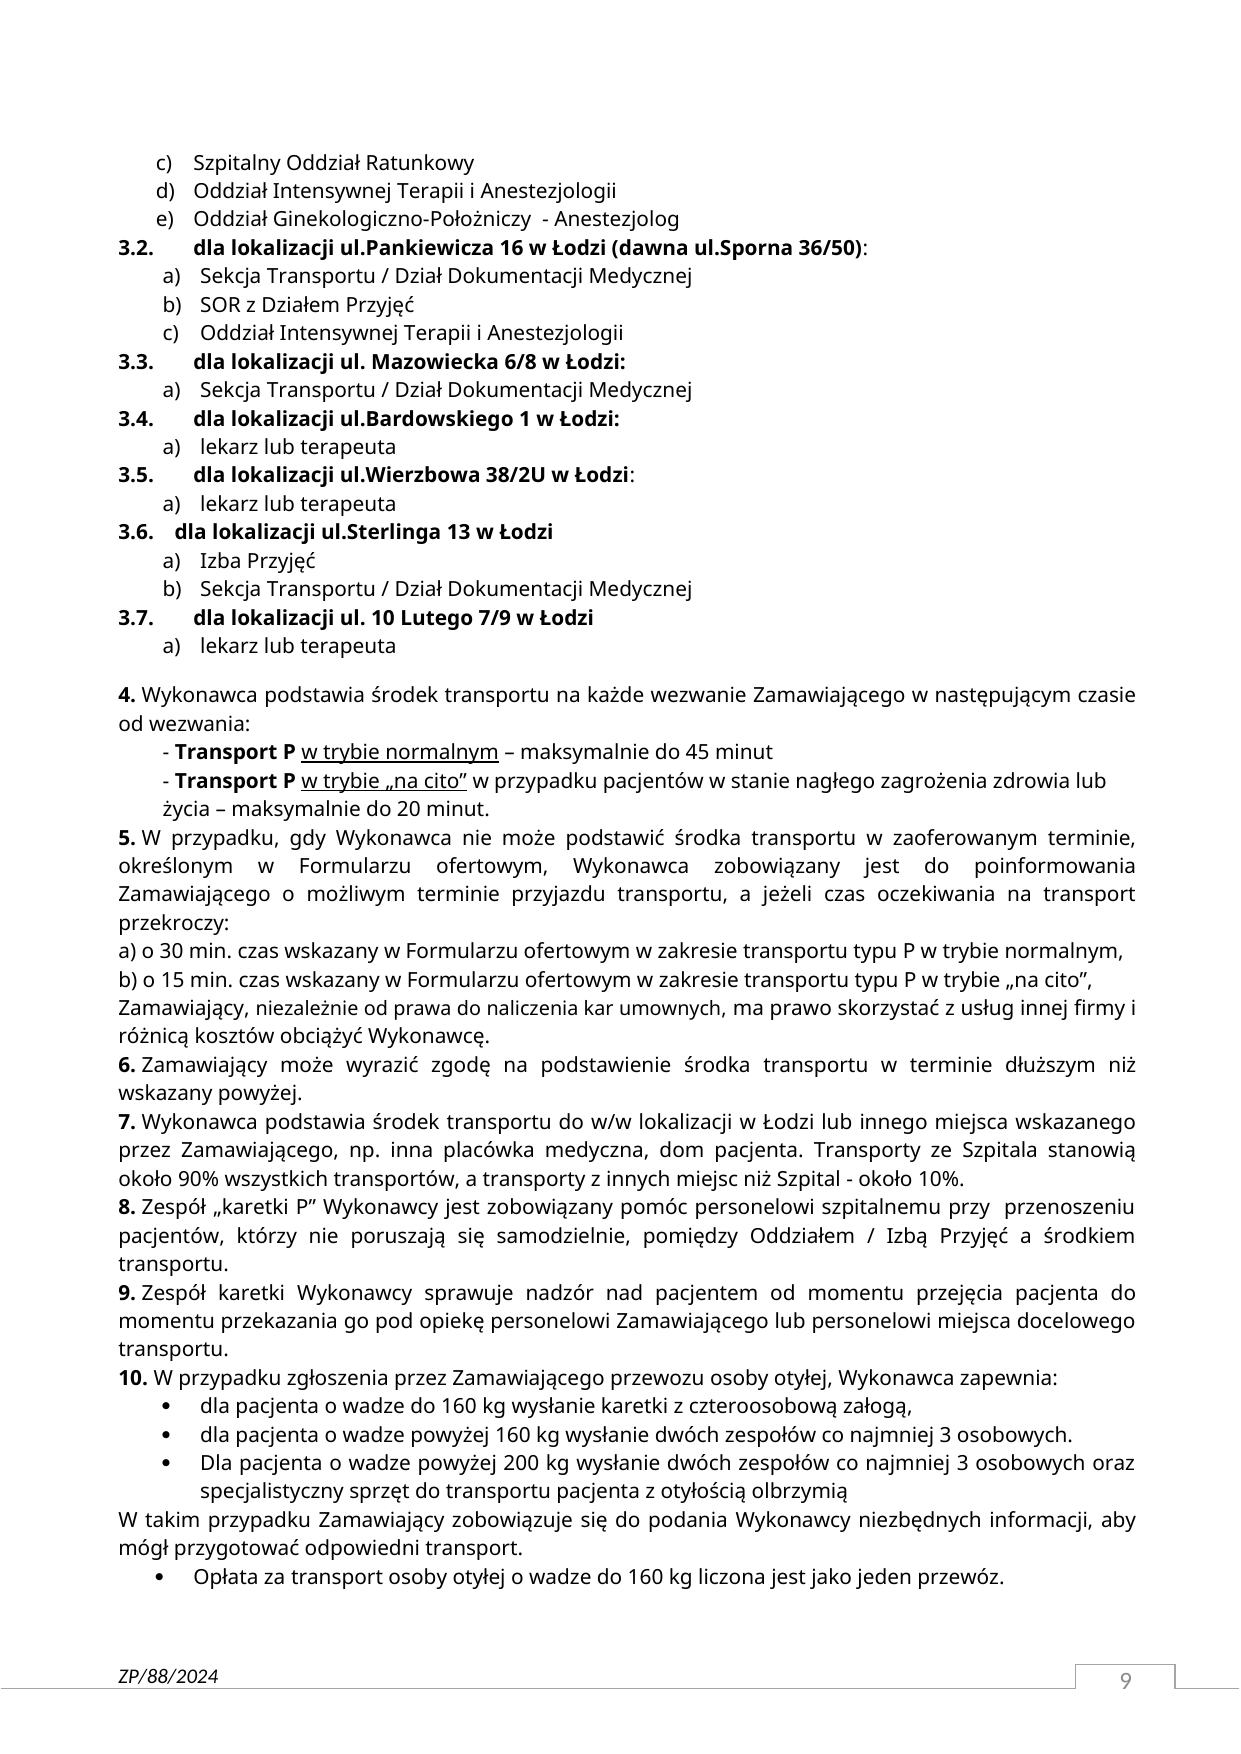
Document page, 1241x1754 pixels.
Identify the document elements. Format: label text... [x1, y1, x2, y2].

list Sekcja Transportu / Dział Dokumentacji Medycznej [162, 574, 1137, 603]
list lekarz lub terapeuta [162, 432, 1137, 461]
text 8. Zespół „karetki P” Wykonawcy jest zobowiązany pomóc personelowi szpitalnemu przy przenoszeniu pacjentów, którzy nie poruszają się samodzielnie, pomiędzy Oddziałem / Izbą Przyjęć a środkiem transportu. [118, 1192, 1137, 1278]
text 10. W przypadku zgłoszenia przez Zamawiającego przewozu osoby otyłej, Wykonawca zapewnia: [118, 1363, 1137, 1391]
text a) o 30 min. czas wskazany w Formularzu ofertowym w zakresie transportu typu P w trybie normalnym, [118, 936, 1137, 965]
list dla lokalizacji ul.Sterlinga 13 w Łodzi [118, 517, 1137, 546]
text - Transport P w trybie normalnym – maksymalnie do 45 minut [162, 737, 1137, 766]
list Opłata za transport osoby otyłej o wadze do 160 kg liczona jest jako jeden przewóz. [156, 1562, 1137, 1590]
list Sekcja Transportu / Dział Dokumentacji Medycznej [162, 375, 1137, 404]
text b) o 15 min. czas wskazany w Formularzu ofertowym w zakresie transportu typu P w trybie „na cito”, [118, 965, 1137, 993]
list lekarz lub terapeuta [162, 489, 1137, 517]
text 6. Zamawiający może wyrazić zgodę na podstawienie środka transportu w terminie dłuższym niż wskazany powyżej. [118, 1050, 1137, 1107]
list dla pacjenta o wadze powyżej 160 kg wysłanie dwóch zespołów co najmniej 3 osobowych. [162, 1420, 1137, 1448]
list Oddział Ginekologiczno-Położniczy - Anestezjolog [156, 204, 1137, 233]
text W takim przypadku Zamawiający zobowiązuje się do podania Wykonawcy niezbędnych informacji, aby mógł przygotować odpowiedni transport. [118, 1505, 1137, 1562]
list lekarz lub terapeuta [162, 631, 1137, 659]
text Zamawiający, niezależnie od prawa do naliczenia kar umownych, ma prawo skorzystać z usług innej firmy i różnicą kosztów obciążyć Wykonawcę. [118, 993, 1137, 1050]
list SOR z Działem Przyjęć [162, 290, 1137, 318]
list dla lokalizacji ul. 10 Lutego 7/9 w Łodzi [118, 603, 1137, 631]
text 9. Zespół karetki Wykonawcy sprawuje nadzór nad pacjentem od momentu przejęcia pacjenta do momentu przekazania go pod opiekę personelowi Zamawiającego lub personelowi miejsca docelowego transportu. [118, 1278, 1137, 1363]
list Izba Przyjęć [162, 546, 1137, 574]
list Dla pacjenta o wadze powyżej 200 kg wysłanie dwóch zespołów co najmniej 3 osobowych oraz specjalistyczny sprzęt do transportu pacjenta z otyłością olbrzymią [162, 1448, 1137, 1505]
list dla lokalizacji ul.Wierzbowa 38/2U w Łodzi: [118, 461, 1137, 489]
list Szpitalny Oddział Ratunkowy [156, 148, 1137, 176]
list dla lokalizacji ul. Mazowiecka 6/8 w Łodzi: [118, 347, 1137, 375]
list dla lokalizacji ul.Bardowskiego 1 w Łodzi: [118, 404, 1137, 432]
list dla lokalizacji ul.Pankiewicza 16 w Łodzi (dawna ul.Sporna 36/50): [118, 233, 1137, 261]
list Oddział Intensywnej Terapii i Anestezjologii [162, 318, 1137, 347]
text 4. Wykonawca podstawia środek transportu na każde wezwanie Zamawiającego w następującym czasie od wezwania: [118, 680, 1137, 737]
text 5. W przypadku, gdy Wykonawca nie może podstawić środka transportu w zaoferowanym terminie, określonym w Formularzu ofertowym, Wykonawca zobowiązany jest do poinformowania Zamawiającego o możliwym terminie przyjazdu transportu, a jeżeli czas oczekiwania na transport przekroczy: [118, 823, 1137, 936]
list Sekcja Transportu / Dział Dokumentacji Medycznej [162, 261, 1137, 290]
text - Transport P w trybie „na cito” w przypadku pacjentów w stanie nagłego zagrożenia zdrowia lub życia – maksymalnie do 20 minut. [162, 766, 1137, 823]
list Oddział Intensywnej Terapii i Anestezjologii [156, 176, 1137, 204]
list dla pacjenta o wadze do 160 kg wysłanie karetki z czteroosobową załogą, [162, 1391, 1137, 1420]
text 7. Wykonawca podstawia środek transportu do w/w lokalizacji w Łodzi lub innego miejsca wskazanego przez Zamawiającego, np. inna placówka medyczna, dom pacjenta. Transporty ze Szpitala stanowią około 90% wszystkich transportów, a transporty z innych miejsc niż Szpital - około 10%. [118, 1107, 1137, 1192]
